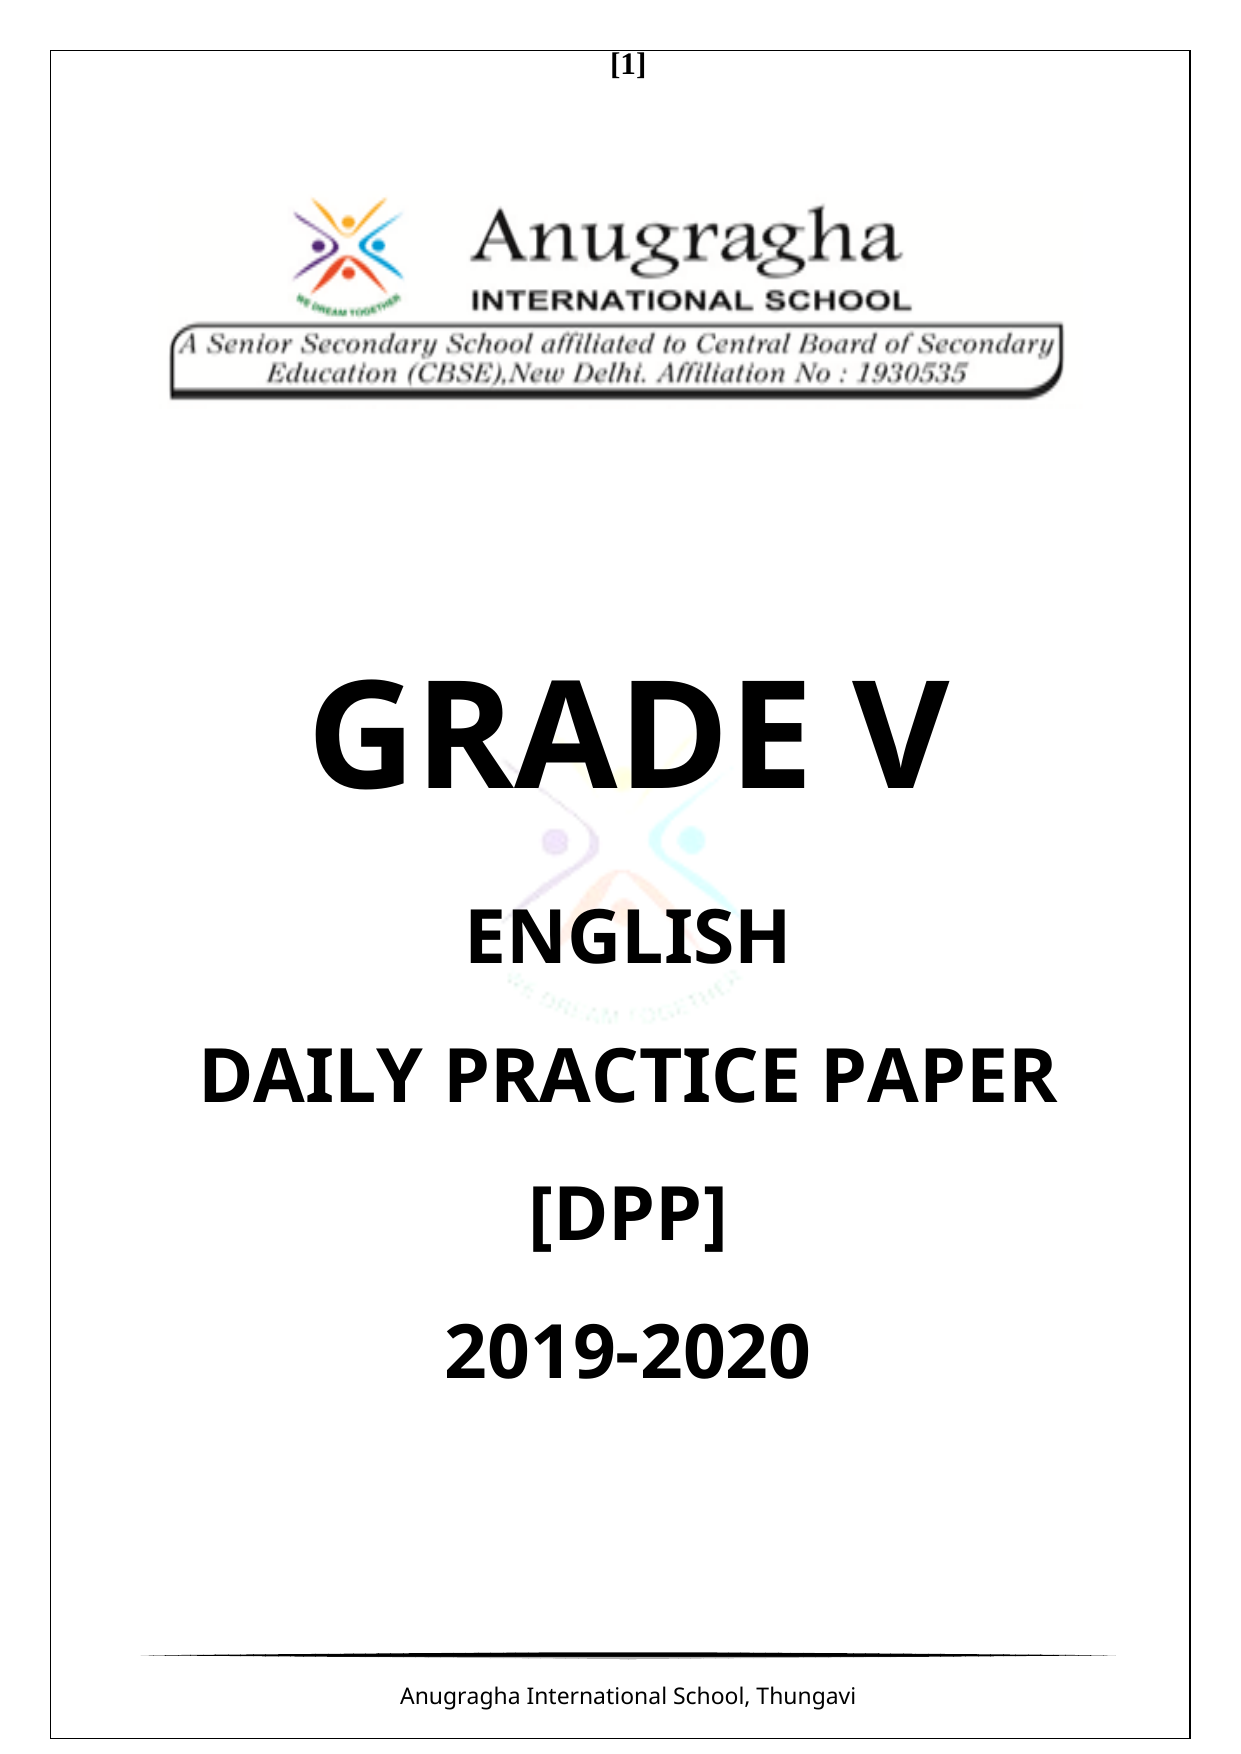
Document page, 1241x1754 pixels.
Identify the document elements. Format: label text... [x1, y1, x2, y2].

text [DPP] [66, 1160, 1189, 1262]
text DAILY PRACTICE PAPER [66, 1022, 1189, 1124]
picture [140, 1651, 1116, 1660]
picture [158, 173, 1098, 409]
text ENGLISH [66, 884, 1189, 986]
text 2019-2020 [66, 1299, 1189, 1401]
text GRADE V [66, 628, 1189, 832]
